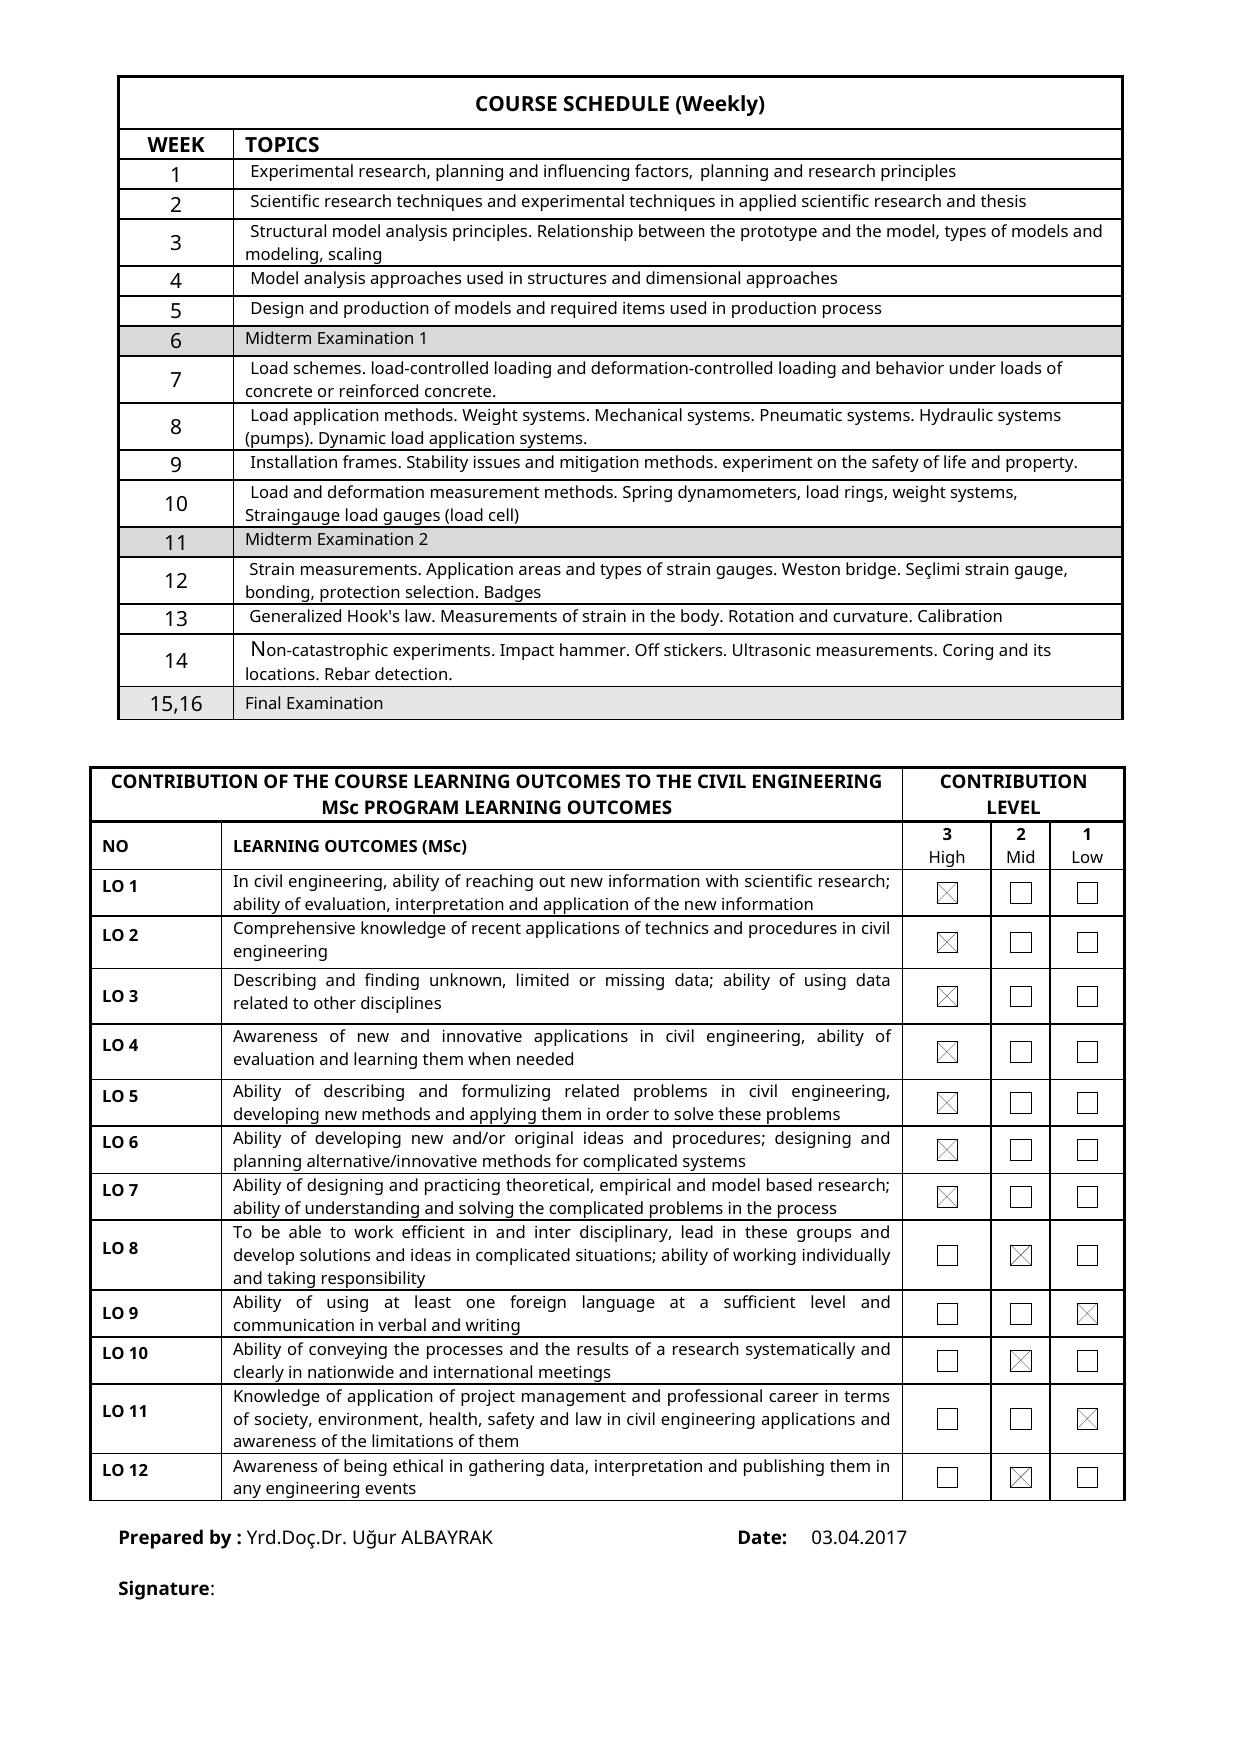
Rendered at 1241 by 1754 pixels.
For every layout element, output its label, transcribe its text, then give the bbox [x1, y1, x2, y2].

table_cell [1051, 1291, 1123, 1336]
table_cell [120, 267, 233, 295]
text Prepared by : Yrd.Doç.Dr. Uğur ALBAYRAK Date: 03.04.2017 [118, 1524, 1122, 1549]
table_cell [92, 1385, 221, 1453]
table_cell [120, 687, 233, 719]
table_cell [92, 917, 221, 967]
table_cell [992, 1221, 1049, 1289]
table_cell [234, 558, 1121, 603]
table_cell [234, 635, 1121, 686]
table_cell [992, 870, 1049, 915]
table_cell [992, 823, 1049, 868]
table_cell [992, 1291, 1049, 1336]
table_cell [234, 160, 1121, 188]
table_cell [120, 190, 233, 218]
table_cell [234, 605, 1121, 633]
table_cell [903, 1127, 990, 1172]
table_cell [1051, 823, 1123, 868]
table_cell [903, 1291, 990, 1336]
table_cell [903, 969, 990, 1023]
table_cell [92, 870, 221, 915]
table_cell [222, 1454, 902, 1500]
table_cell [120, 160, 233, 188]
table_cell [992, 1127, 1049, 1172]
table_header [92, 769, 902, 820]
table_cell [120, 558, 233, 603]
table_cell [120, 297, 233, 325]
text Signature: [118, 1575, 1122, 1601]
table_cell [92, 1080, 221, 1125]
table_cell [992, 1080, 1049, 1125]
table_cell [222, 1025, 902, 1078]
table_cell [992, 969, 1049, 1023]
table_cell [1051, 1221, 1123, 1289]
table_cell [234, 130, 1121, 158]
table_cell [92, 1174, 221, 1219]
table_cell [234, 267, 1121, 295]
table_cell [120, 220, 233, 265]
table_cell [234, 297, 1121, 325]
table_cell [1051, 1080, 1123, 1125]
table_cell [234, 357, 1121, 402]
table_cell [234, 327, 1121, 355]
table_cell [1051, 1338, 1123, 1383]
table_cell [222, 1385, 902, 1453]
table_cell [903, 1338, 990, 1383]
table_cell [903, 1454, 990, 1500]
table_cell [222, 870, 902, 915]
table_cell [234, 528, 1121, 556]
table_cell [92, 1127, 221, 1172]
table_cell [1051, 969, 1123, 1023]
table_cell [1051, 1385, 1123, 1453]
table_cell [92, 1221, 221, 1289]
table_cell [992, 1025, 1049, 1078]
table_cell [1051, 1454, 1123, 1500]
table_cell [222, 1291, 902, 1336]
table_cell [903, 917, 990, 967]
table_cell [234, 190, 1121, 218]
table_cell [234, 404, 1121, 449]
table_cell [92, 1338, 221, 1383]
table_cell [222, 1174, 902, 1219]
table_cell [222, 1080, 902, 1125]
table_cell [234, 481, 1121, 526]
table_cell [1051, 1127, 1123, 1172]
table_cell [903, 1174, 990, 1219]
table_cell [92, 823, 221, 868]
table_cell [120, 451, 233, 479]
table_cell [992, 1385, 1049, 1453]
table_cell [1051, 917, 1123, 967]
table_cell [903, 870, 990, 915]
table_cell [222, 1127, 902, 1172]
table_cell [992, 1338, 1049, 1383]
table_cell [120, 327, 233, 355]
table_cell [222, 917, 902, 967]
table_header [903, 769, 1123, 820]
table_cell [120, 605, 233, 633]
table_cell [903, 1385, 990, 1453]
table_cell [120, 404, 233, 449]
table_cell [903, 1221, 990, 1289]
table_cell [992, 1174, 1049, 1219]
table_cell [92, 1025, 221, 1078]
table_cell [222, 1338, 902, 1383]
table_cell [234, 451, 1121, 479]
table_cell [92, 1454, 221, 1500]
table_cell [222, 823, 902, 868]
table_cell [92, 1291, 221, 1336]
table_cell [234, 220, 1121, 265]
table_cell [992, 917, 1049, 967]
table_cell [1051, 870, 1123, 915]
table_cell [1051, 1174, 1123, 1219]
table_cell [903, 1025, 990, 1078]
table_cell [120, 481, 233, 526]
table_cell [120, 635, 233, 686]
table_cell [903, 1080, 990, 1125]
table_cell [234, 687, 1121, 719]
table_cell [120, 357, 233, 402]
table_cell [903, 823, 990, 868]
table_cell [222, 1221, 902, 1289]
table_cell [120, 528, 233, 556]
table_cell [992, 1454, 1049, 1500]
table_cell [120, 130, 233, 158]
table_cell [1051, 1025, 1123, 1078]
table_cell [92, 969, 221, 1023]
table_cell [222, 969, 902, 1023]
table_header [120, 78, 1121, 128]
